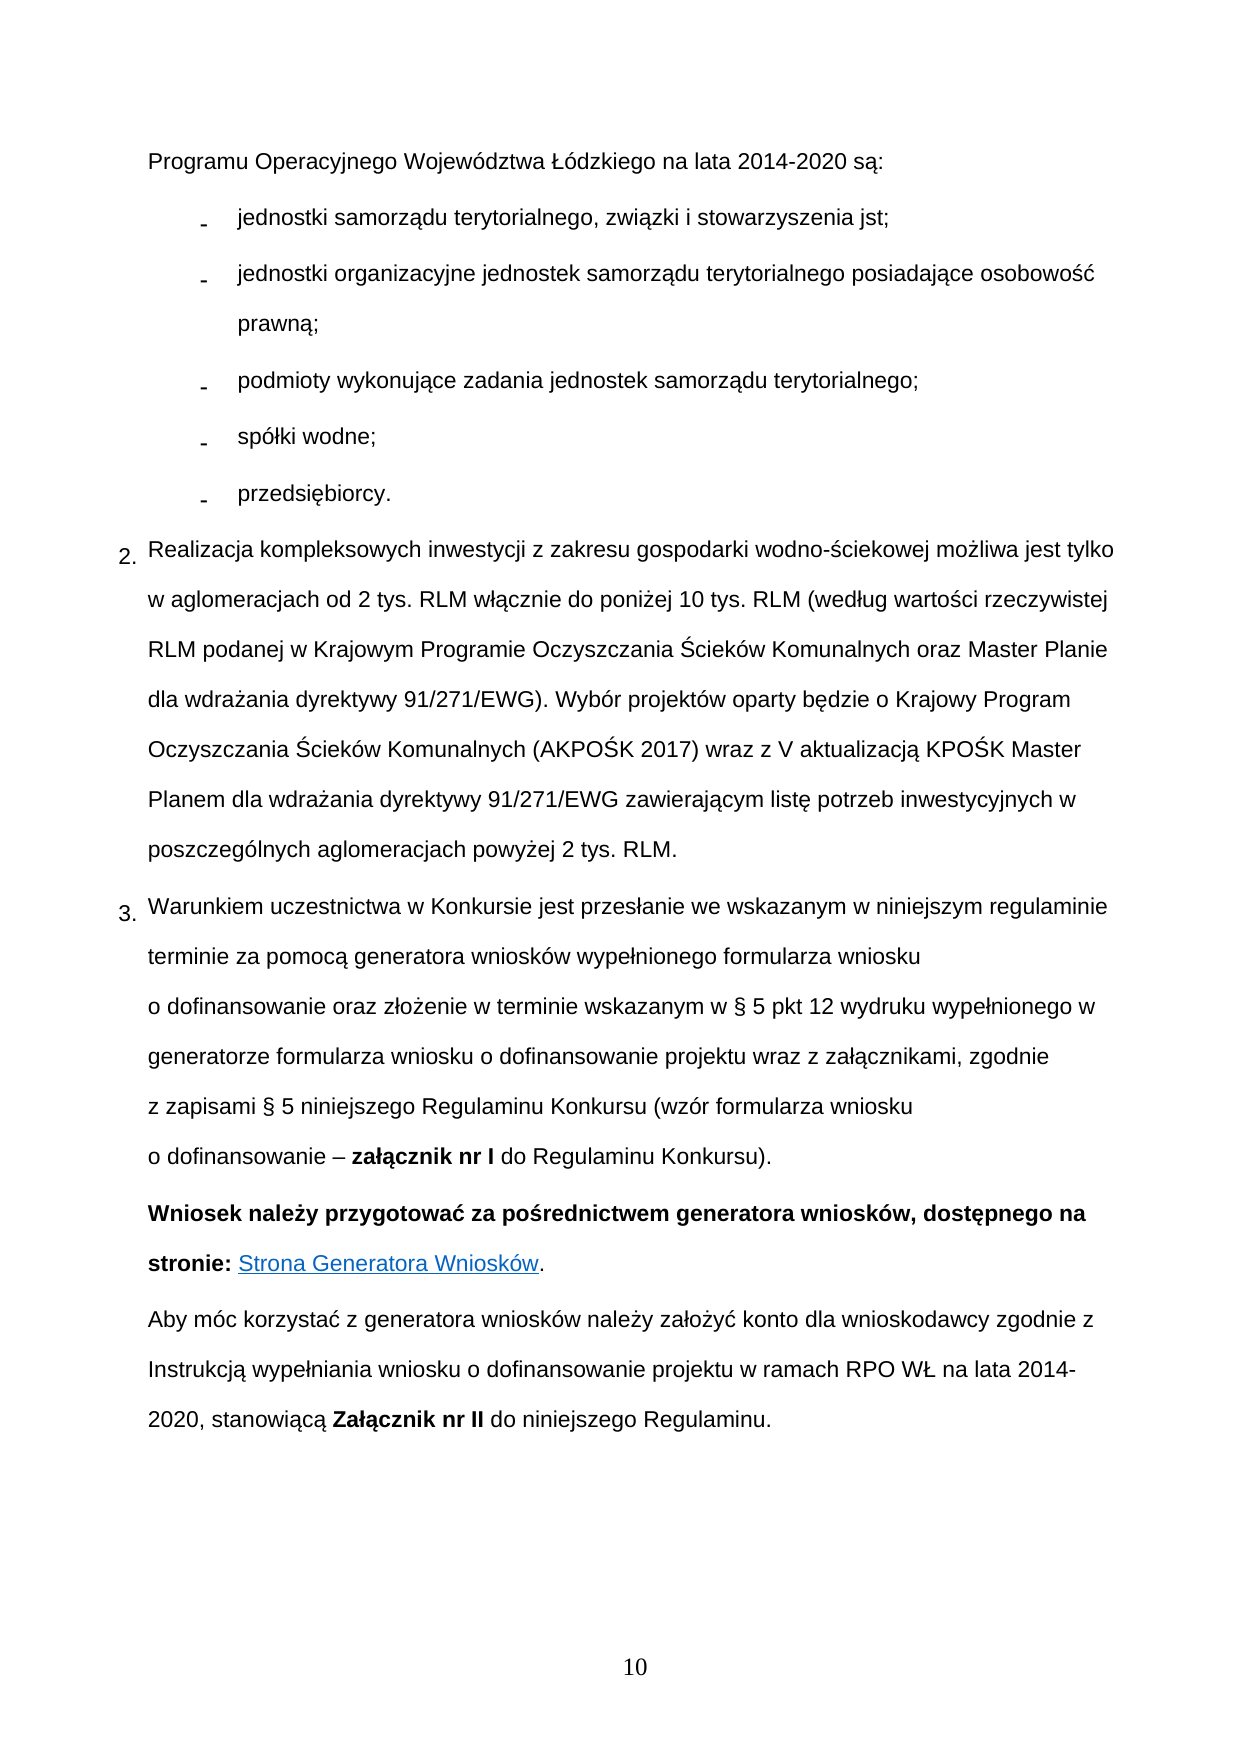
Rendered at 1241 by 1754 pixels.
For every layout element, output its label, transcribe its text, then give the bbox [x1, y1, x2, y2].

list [118, 148, 1122, 181]
list jednostki organizacyjne jednostek samorządu terytorialnego posiadające osobowość prawną; [200, 260, 1122, 344]
list spółki wodne; [200, 423, 1122, 457]
text Aby móc korzystać z generatora wniosków należy założyć konto dla wnioskodawcy zgodnie z Instrukcją wypełniania wniosku o dofinansowanie projektu w ramach RPO WŁ na lata 2014-2020, stanowiącą Załącznik nr II do niniejszego Regulaminu. [148, 1306, 1122, 1440]
text Wniosek należy przygotować za pośrednictwem generatora wniosków, dostępnego na stronie: Strona Generatora Wniosków. [148, 1200, 1122, 1283]
list Realizacja kompleksowych inwestycji z zakresu gospodarki wodno-ściekowej możliwa jest tylko w aglomeracjach od 2 tys. RLM włącznie do poniżej 10 tys. RLM (według wartości rzeczywistej RLM podanej w Krajowym Programie Oczyszczania Ścieków Komunalnych oraz Master Planie dla wdrażania dyrektywy 91/271/EWG). Wybór projektów oparty będzie o Krajowy Program Oczyszczania Ścieków Komunalnych (AKPOŚK 2017) wraz z V aktualizacją KPOŚK Master Planem dla wdrażania dyrektywy 91/271/EWG zawierającym listę potrzeb inwestycyjnych w poszczególnych aglomeracjach powyżej 2 tys. RLM. [118, 536, 1122, 870]
list podmioty wykonujące zadania jednostek samorządu terytorialnego; [200, 367, 1122, 400]
list przedsiębiorcy. [200, 479, 1122, 513]
list jednostki samorządu terytorialnego, związki i stowarzyszenia jst; [200, 204, 1122, 237]
list Warunkiem uczestnictwa w Konkursie jest przesłanie we wskazanym w niniejszym regulaminie terminie za pomocą generatora wniosków wypełnionego formularza wniosku o dofinansowanie oraz złożenie w terminie wskazanym w § 5 pkt 12 wydruku wypełnionego w generatorze formularza wniosku o dofinansowanie projektu wraz z załącznikami, zgodnie z zapisami § 5 niniejszego Regulaminu Konkursu (wzór formularza wniosku o dofinansowanie – załącznik nr I do Regulaminu Konkursu). [118, 893, 1122, 1177]
